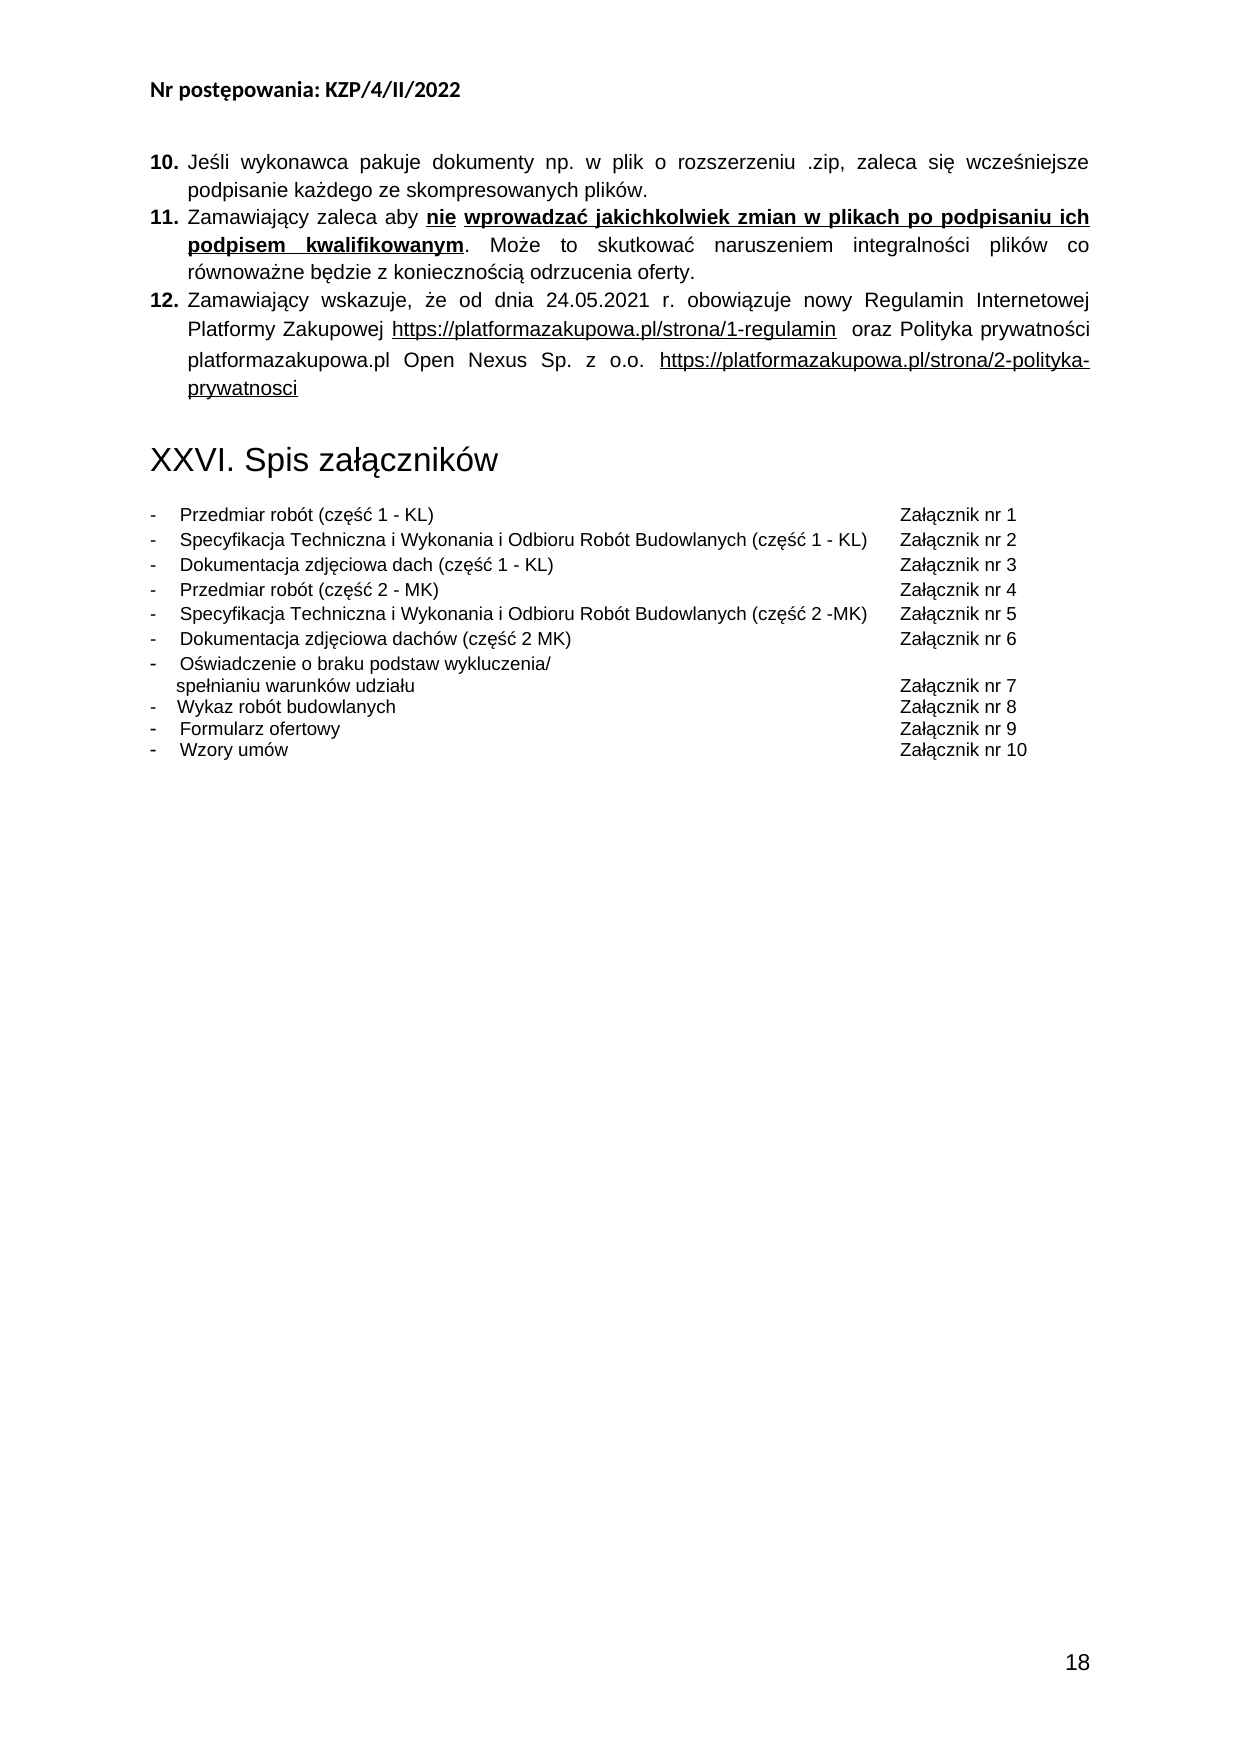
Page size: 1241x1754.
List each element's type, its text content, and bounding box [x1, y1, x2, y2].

list Jeśli wykonawca pakuje dokumenty np. w plik o rozszerzeniu .zip, zaleca się wcześniejsze podpisanie każdego ze skompresowanych plików. [150, 150, 1090, 201]
list Formularz ofertowy Załącznik nr 9 [150, 717, 1090, 739]
list Dokumentacja zdjęciowa dach (część 1 - KL) Załącznik nr 3 [150, 553, 1090, 575]
list Zamawiający zaleca aby nie wprowadzać jakichkolwiek zmian w plikach po podpisaniu ich podpisem kwalifikowanym. Może to skutkować naruszeniem integralności plików co równoważne będzie z koniecznością odrzucenia oferty. [150, 205, 1090, 284]
list Zamawiający wskazuje, że od dnia 24.05.2021 r. obowiązuje nowy Regulamin Internetowej Platformy Zakupowej https://platformazakupowa.pl/strona/1-regulamin oraz Polityka prywatności platformazakupowa.pl Open Nexus Sp. z o.o. https://platformazakupowa.pl/strona/2-polityka-prywatnosci [150, 287, 1090, 399]
subtitle XXVI. Spis załączników [150, 440, 1090, 479]
list Specyfikacja Techniczna i Wykonania i Odbioru Robót Budowlanych (część 1 - KL) Załącznik nr 2 [150, 529, 1090, 550]
list Przedmiar robót (część 2 - MK) Załącznik nr 4 [150, 578, 1090, 600]
list Specyfikacja Techniczna i Wykonania i Odbioru Robót Budowlanych (część 2 -MK) Załącznik nr 5 [150, 603, 1090, 625]
list Oświadczenie o braku podstaw wykluczenia/ [150, 653, 1090, 674]
list Dokumentacja zdjęciowa dachów (część 2 MK) Załącznik nr 6 [150, 628, 1090, 649]
list Wzory umów Załącznik nr 10 [150, 739, 1090, 761]
list Przedmiar robót (część 1 - KL) Załącznik nr 1 [150, 504, 1090, 526]
text - Wykaz robót budowlanych Załącznik nr 8 [150, 696, 1090, 717]
text spełnianiu warunków udziału Załącznik nr 7 [150, 674, 1090, 696]
